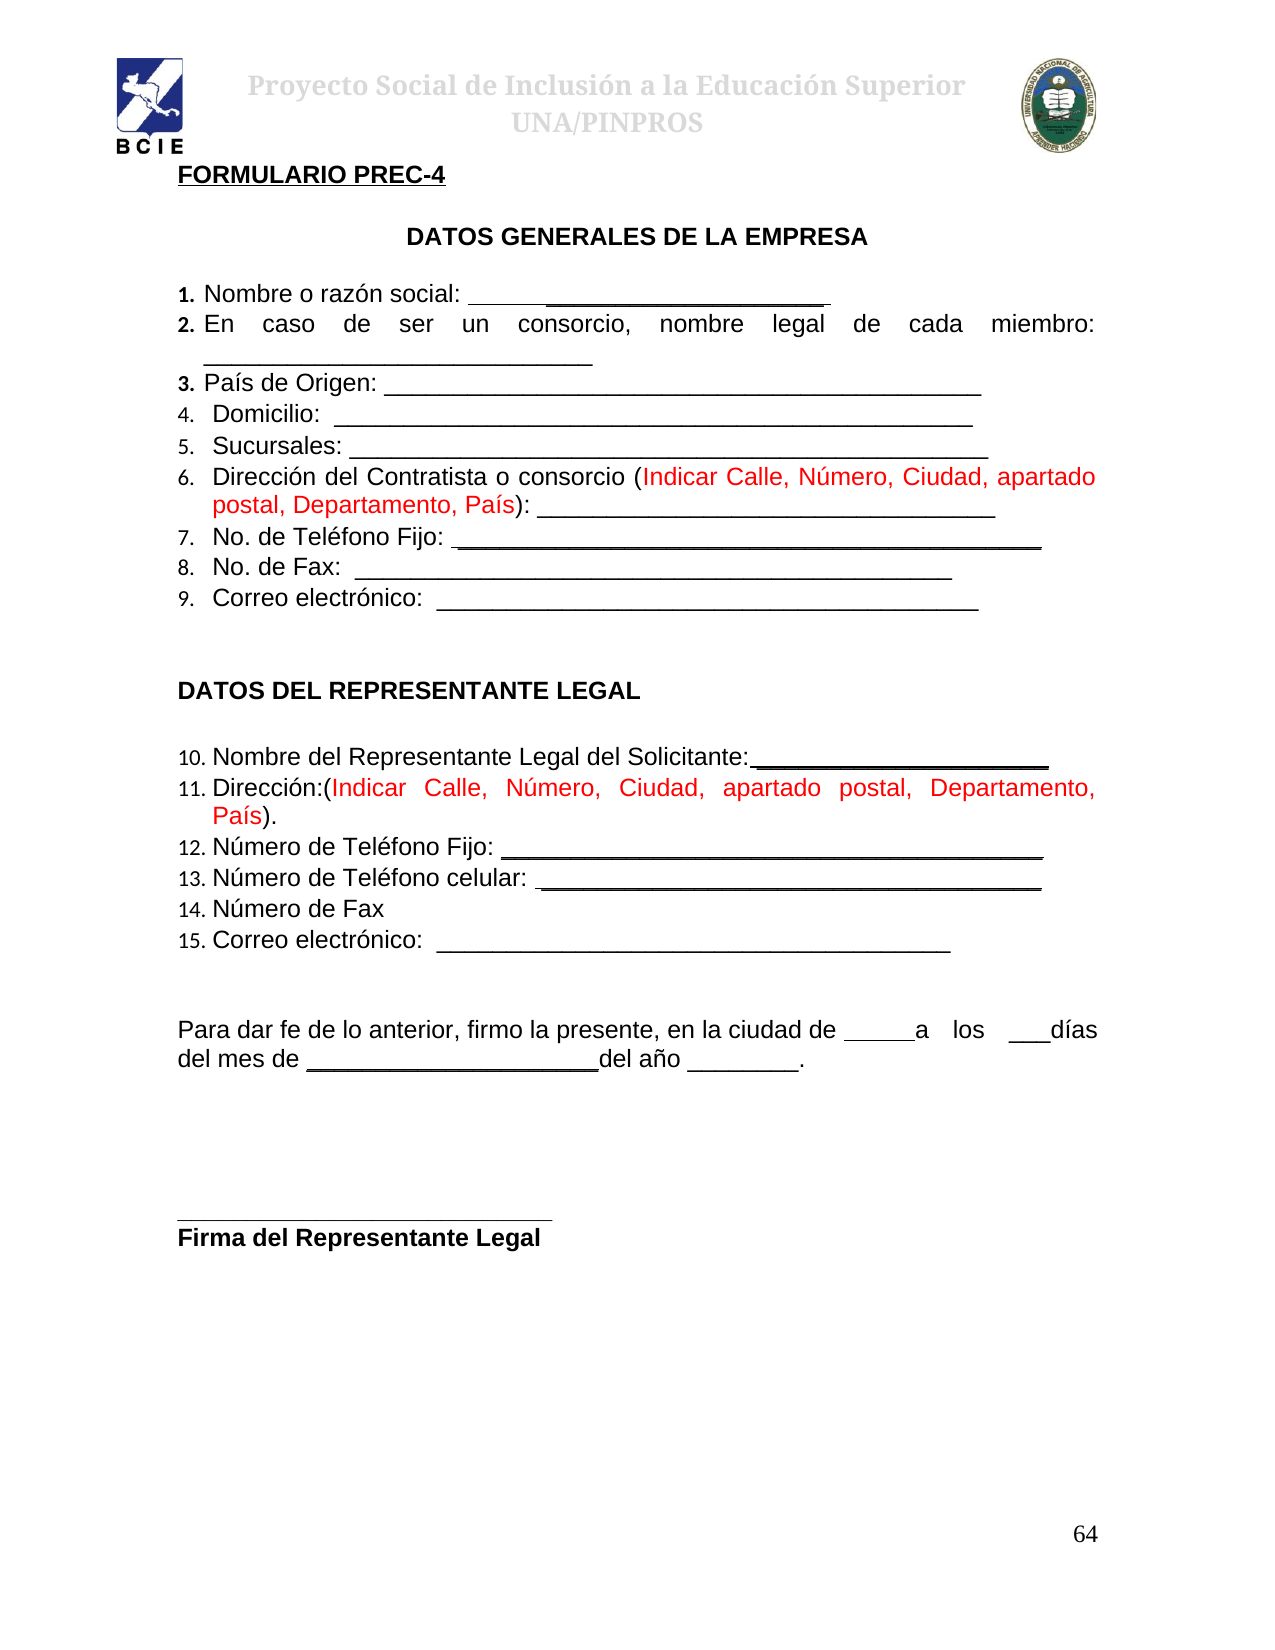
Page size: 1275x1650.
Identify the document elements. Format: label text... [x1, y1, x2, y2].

text Para dar fe de lo anterior, firmo la presente, en la ciudad de a los ___días del mes de _____________________del año ________. [177, 1015, 1098, 1072]
list Correo electrónico: _______________________________________ [177, 584, 1096, 612]
list Sucursales: ______________________________________________ [177, 431, 1096, 460]
list Número de Teléfono Fijo: _______________________________________ [177, 833, 1096, 861]
list No. de Teléfono Fijo: __________________________________________ [177, 522, 1096, 551]
list Nombre del Representante Legal del Solicitante: _____________________ [177, 742, 1096, 771]
list Domicilio: ______________________________________________ [177, 400, 1096, 429]
list País de Origen: ___________________________________________ [177, 369, 1096, 397]
list Dirección del Contratista o consorcio (Indicar Calle, Número, Ciudad, apartado postal, Departamento, País): _________________________________ [177, 462, 1096, 519]
text ___________________________ [177, 1195, 839, 1223]
picture [116, 58, 183, 154]
text DATOS GENERALES DE LA EMPRESA [177, 222, 1098, 251]
list Número de Teléfono celular: ____________________________________ [177, 864, 1096, 892]
list Dirección:(Indicar Calle, Número, Ciudad, apartado postal, Departamento, País). [177, 773, 1096, 830]
list Correo electrónico: _____________________________________ [177, 926, 1096, 955]
picture [1021, 58, 1097, 153]
list No. de Fax: ___________________________________________ [177, 552, 1096, 581]
text Firma del Representante Legal [177, 1223, 839, 1252]
text FORMULARIO PREC-4 [177, 160, 1098, 189]
text DATOS DEL REPRESENTANTE LEGAL [177, 676, 1097, 705]
list En caso de ser un consorcio, nombre legal de cada miembro: ____________________________ [177, 309, 1096, 366]
list Nombre o razón social: ____________________ [177, 279, 1096, 308]
list Número de Fax [177, 895, 1096, 923]
